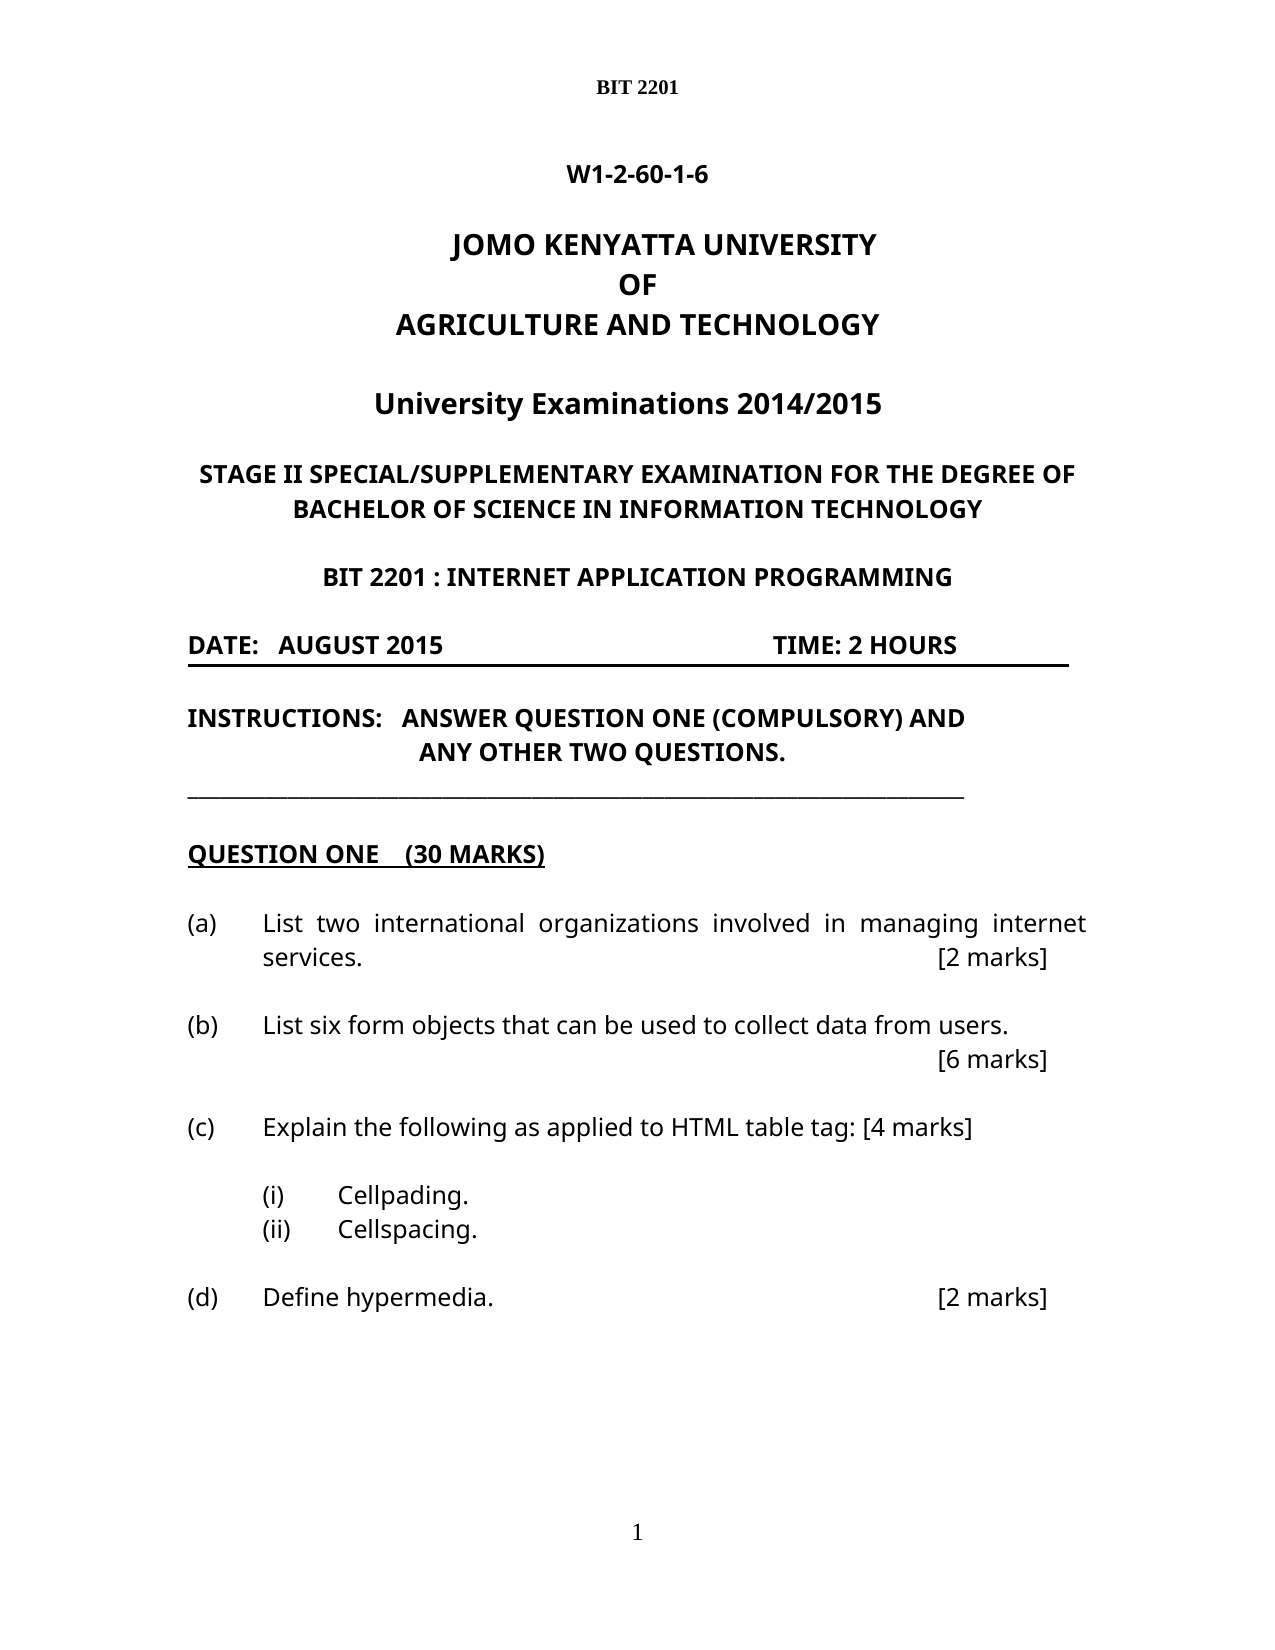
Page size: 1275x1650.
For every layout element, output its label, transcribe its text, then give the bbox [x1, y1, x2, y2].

text (c) Explain the following as applied to HTML table tag: [4 marks] [187, 1109, 1087, 1144]
subtitle University Examinations 2014/2015 [187, 383, 1069, 423]
text [6 marks] [187, 1041, 1087, 1076]
text (a) List two international organizations involved in managing internet services. [2 marks] [187, 905, 1087, 973]
text BIT 2201 : INTERNET APPLICATION PROGRAMMING [187, 559, 1087, 593]
text OF [187, 264, 1087, 304]
list Cellspacing. [262, 1212, 1087, 1246]
subtitle JOMO KENYATTA UNIVERSITY [187, 225, 937, 264]
text (d) Define hypermedia. [2 marks] [187, 1280, 1087, 1314]
text STAGE II SPECIAL/SUPPLEMENTARY EXAMINATION FOR THE DEGREE OF BACHELOR OF SCIENCE IN INFORMATION TECHNOLOGY [187, 457, 1087, 525]
list Cellpading. [262, 1178, 1087, 1212]
text ANY OTHER TWO QUESTIONS. [187, 735, 1069, 769]
text INSTRUCTIONS: ANSWER QUESTION ONE (COMPULSORY) AND [187, 701, 1069, 735]
text ______________________________________________________________________ [187, 769, 1069, 803]
text QUESTION ONE (30 MARKS) [187, 837, 1087, 871]
text DATE: AUGUST 2015 TIME: 2 HOURS [187, 627, 1069, 667]
text (b) List six form objects that can be used to collect data from users. [187, 1007, 1087, 1041]
text AGRICULTURE AND TECHNOLOGY [187, 304, 1087, 344]
text W1-2-60-1-6 [187, 157, 1087, 191]
